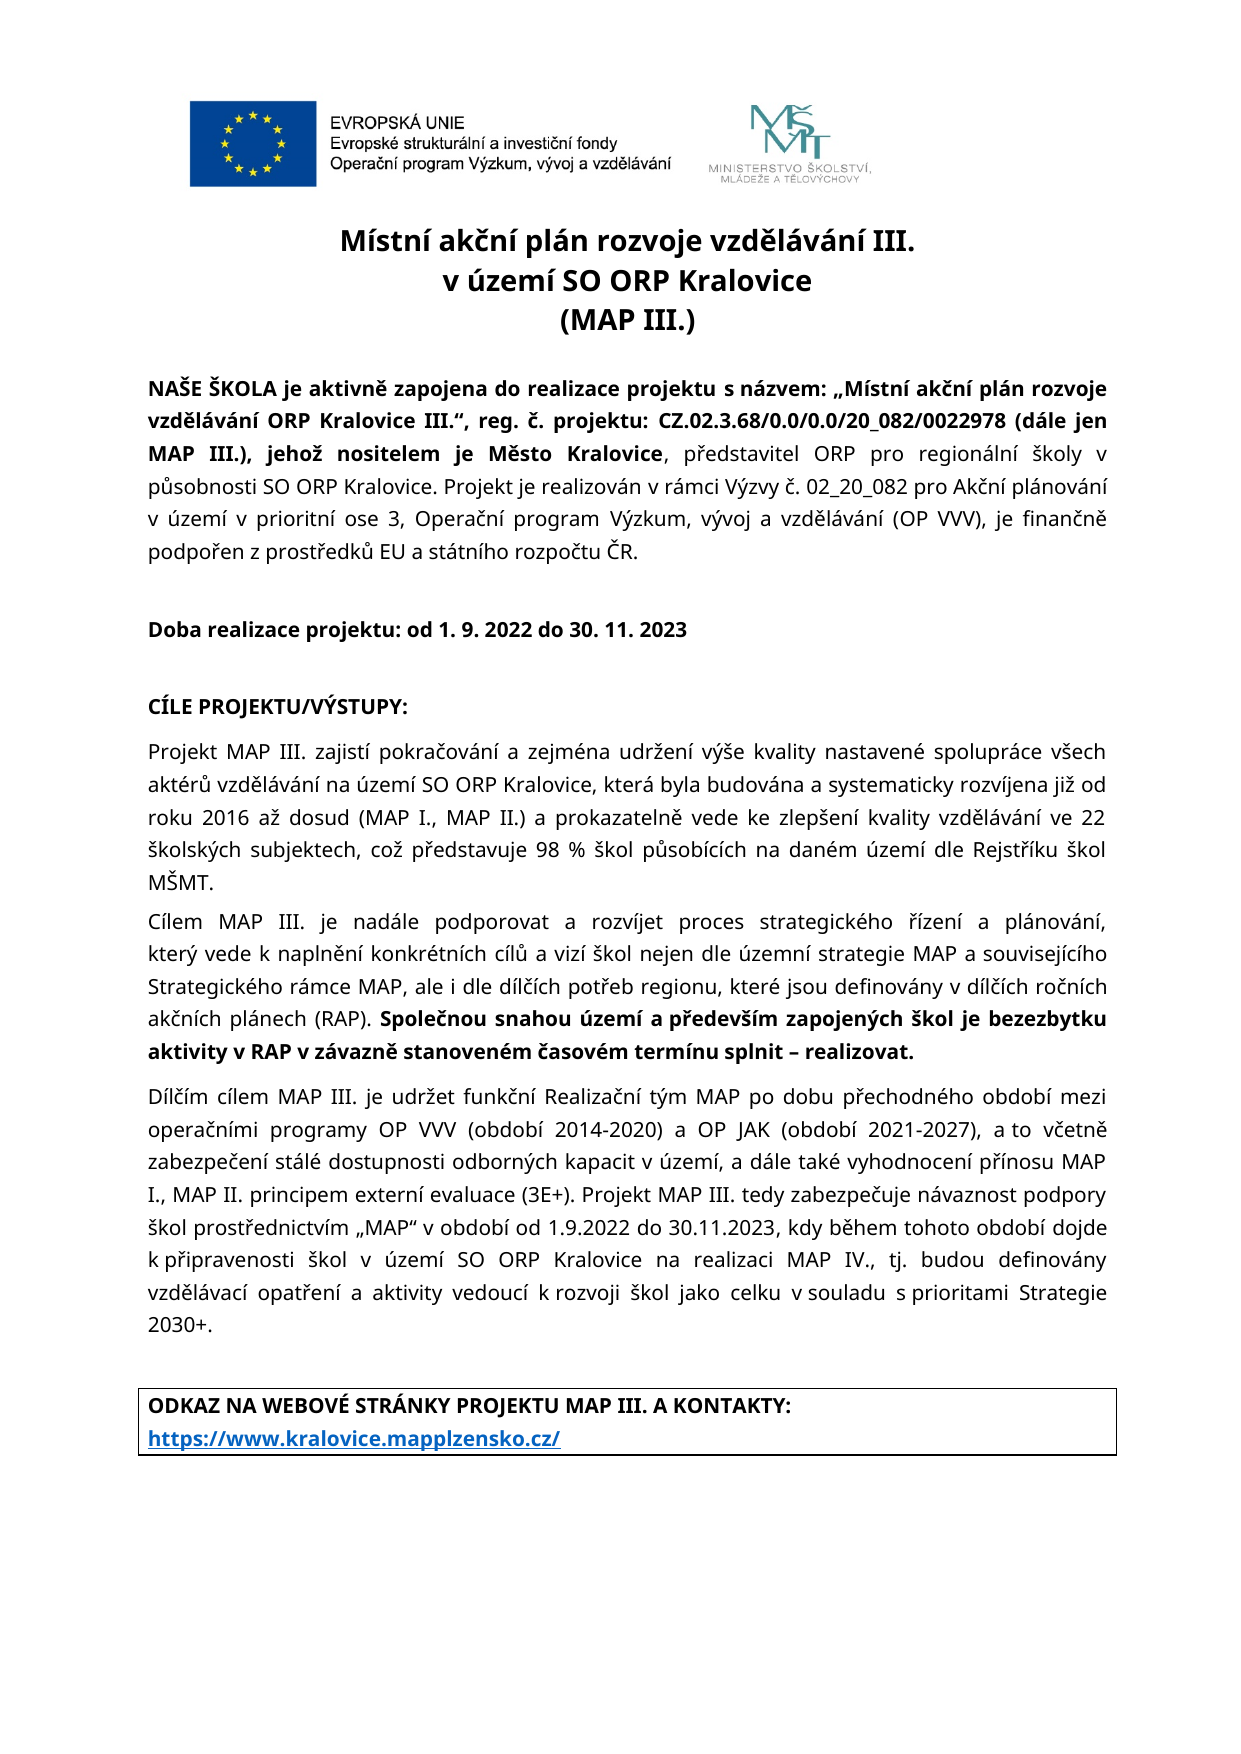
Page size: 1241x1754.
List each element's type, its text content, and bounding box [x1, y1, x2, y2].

text NAŠE ŠKOLA je aktivně zapojena do realizace projektu s názvem: „Místní akční plán rozvoje vzdělávání ORP Kralovice III.“, reg. č. projektu: CZ.02.3.68/0.0/0.0/20_082/0022978 (dále jen MAP III.), jehož nositelem je Město Kralovice, představitel ORP pro regionální školy v působnosti SO ORP Kralovice. Projekt je realizován v rámci Výzvy č. 02_20_082 pro Akční plánování v území v prioritní ose 3, Operační program Výzkum, vývoj a vzdělávání (OP VVV), je finančně podpořen z prostředků EU a státního rozpočtu ČR. [148, 374, 1107, 565]
text ODKAZ NA WEBOVÉ STRÁNKY PROJEKTU MAP III. A KONTAKTY: https://www.kralovice.mapplzensko.cz/ [139, 1389, 1116, 1454]
text Dílčím cílem MAP III. je udržet funkční Realizační tým MAP po dobu přechodného období mezi operačními programy OP VVV (období 2014-2020) a OP JAK (období 2021-2027), a to včetně zabezpečení stálé dostupnosti odborných kapacit v území, a dále také vyhodnocení přínosu MAP I., MAP II. principem externí evaluace (3E+). Projekt MAP III. tedy zabezpečuje návaznost podpory škol prostřednictvím „MAP“ v období od 1.9.2022 do 30.11.2023, kdy během tohoto období dojde k připravenosti škol v území SO ORP Kralovice na realizaci MAP IV., tj. budou definovány vzdělávací opatření a aktivity vedoucí k rozvoji škol jako celku v souladu s prioritami Strategie 2030+. [148, 1082, 1107, 1339]
text Cílem MAP III. je nadále podporovat a rozvíjet proces strategického řízení a plánování, který vede k naplnění konkrétních cílů a vizí škol nejen dle územní strategie MAP a souvisejícího Strategického rámce MAP, ale i dle dílčích potřeb regionu, které jsou definovány v dílčích ročních akčních plánech (RAP). Společnou snahou území a především zapojených škol je bezezbytku aktivity v RAP v závazně stanoveném časovém termínu splnit – realizovat. [148, 907, 1107, 1066]
text Doba realizace projektu: od 1. 9. 2022 do 30. 11. 2023 [148, 615, 1107, 643]
text v území SO ORP Kralovice [148, 260, 1107, 299]
text Místní akční plán rozvoje vzdělávání III. [148, 220, 1107, 260]
text (MAP III.) [148, 299, 1107, 339]
text Projekt MAP III. zajistí pokračování a zejména udržení výše kvality nastavené spolupráce všech aktérů vzdělávání na území SO ORP Kralovice, která byla budována a systematicky rozvíjena již od roku 2016 až dosud (MAP I., MAP II.) a prokazatelně vede ke zlepšení kvality vzdělávání ve 22 školských subjektech, což představuje 98 % škol působících na daném území dle Rejstříku škol MŠMT. [148, 737, 1107, 896]
picture [147, 59, 913, 229]
text CÍLE PROJEKTU/VÝSTUPY: [148, 692, 1107, 721]
